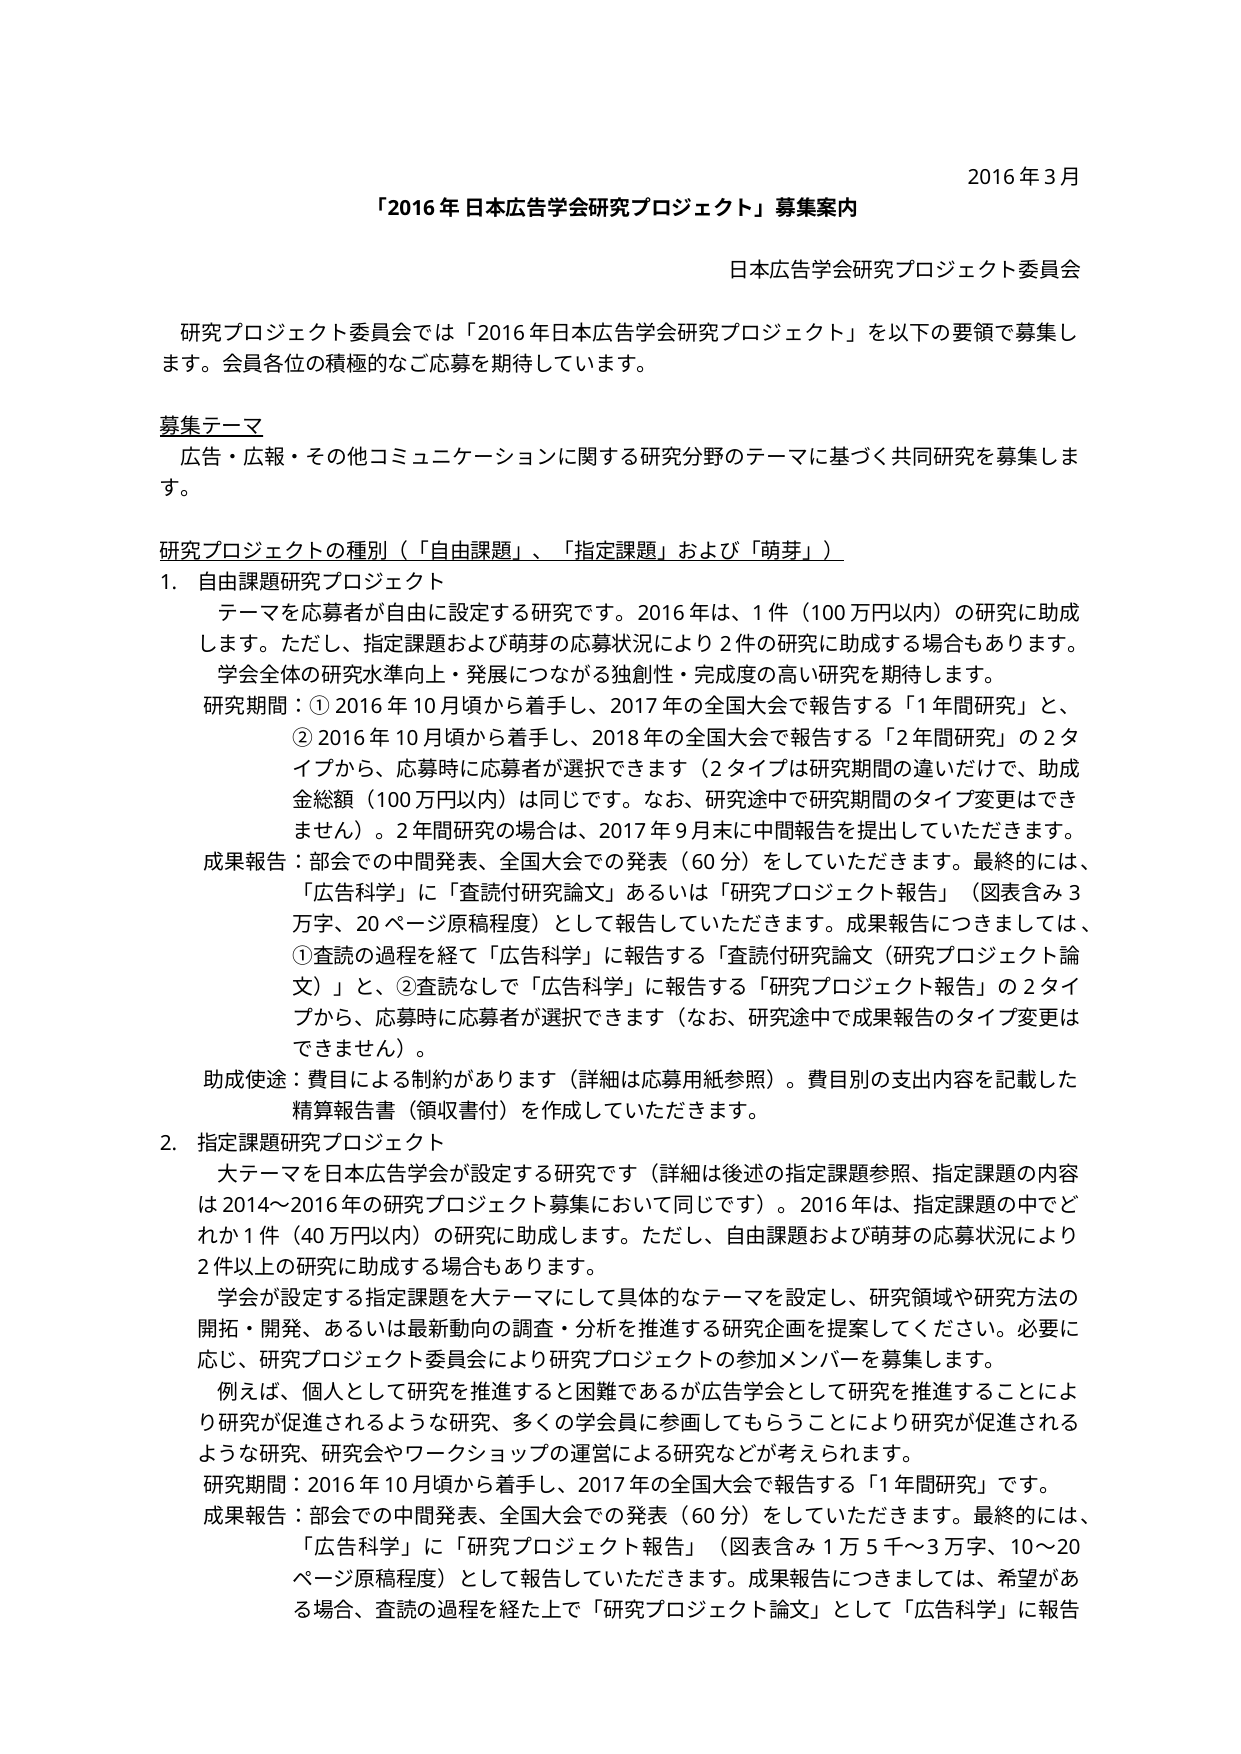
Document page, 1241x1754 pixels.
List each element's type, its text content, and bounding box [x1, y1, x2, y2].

list 自由課題研究プロジェクト [159, 565, 1081, 596]
text 成果報告：部会での中間発表、全国大会での発表（60分）をしていただきます。最終的には、「広告科学」に「査読付研究論文」あるいは「研究プロジェクト報告」（図表含み3万字、20ページ原稿程度）として報告していただきます。成果報告につきましては、①査読の過程を経て「広告科学」に報告する「査読付研究論文（研究プロジェクト論文）」と、②査読なしで「広告科学」に報告する「研究プロジェクト報告」の2タイプから、応募時に応募者が選択できます（なお、研究途中で成果報告のタイプ変更はできません）。 [203, 845, 1081, 1063]
text 募集テーマ [159, 409, 1081, 440]
text 研究プロジェクトの種別（「自由課題」、「指定課題」および「萌芽」） [159, 533, 1081, 565]
list 研究期間：①2016年10月頃から着手し、2017年の全国大会で報告する「1年間研究」と、②2016年10月頃から着手し、2018年の全国大会で報告する「2年間研究」の2タイプから、応募時に応募者が選択できます（2タイプは研究期間の違いだけで、助成金総額（100万円以内）は同じです。なお、研究途中で研究期間のタイプ変更はできません）。2年間研究の場合は、2017年9月末に中間報告を提出していただきます。 [204, 689, 1081, 845]
list 指定課題研究プロジェクト [159, 1125, 1081, 1156]
text 助成使途：費目による制約があります（詳細は応募用紙参照）。費目別の支出内容を記載した精算報告書（領収書付）を作成していただきます。 [203, 1063, 1081, 1125]
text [203, 1499, 1081, 1624]
text 「2016年 日本広告学会研究プロジェクト」募集案内 [159, 191, 1081, 222]
list 学会が設定する指定課題を大テーマにして具体的なテーマを設定し、研究領域や研究方法の開拓・開発、あるいは最新動向の調査・分析を推進する研究企画を提案してください。必要に応じ、研究プロジェクト委員会により研究プロジェクトの参加メンバーを募集します。 [197, 1281, 1081, 1374]
text 大テーマを日本広告学会が設定する研究です（詳細は後述の指定課題参照、指定課題の内容は2014～2016年の研究プロジェクト募集において同じです）。2016年は、指定課題の中でどれか1件（40万円以内）の研究に助成します。ただし、自由課題および萌芽の応募状況により2件以上の研究に助成する場合もあります。 [197, 1156, 1081, 1281]
text 日本広告学会研究プロジェクト委員会 [141, 253, 1081, 284]
list 研究期間：2016年10月頃から着手し、2017年の全国大会で報告する「1年間研究」です。 [204, 1468, 1081, 1499]
text 広告・広報・その他コミュニケーションに関する研究分野のテーマに基づく共同研究を募集します。 [159, 440, 1081, 502]
text 2016年3月 [159, 160, 1081, 191]
list 学会全体の研究水準向上・発展につながる独創性・完成度の高い研究を期待します。 [197, 658, 1081, 689]
text 研究プロジェクト委員会では「2016年日本広告学会研究プロジェクト」を以下の要領で募集します。会員各位の積極的なご応募を期待しています。 [160, 316, 1081, 378]
list 例えば、個人として研究を推進すると困難であるが広告学会として研究を推進することにより研究が促進されるような研究、多くの学会員に参画してもらうことにより研究が促進されるような研究、研究会やワークショップの運営による研究などが考えられます。 [197, 1374, 1081, 1468]
list テーマを応募者が自由に設定する研究です。2016年は、1件（100万円以内）の研究に助成します。ただし、指定課題および萌芽の応募状況により2件の研究に助成する場合もあります。 [197, 596, 1081, 658]
